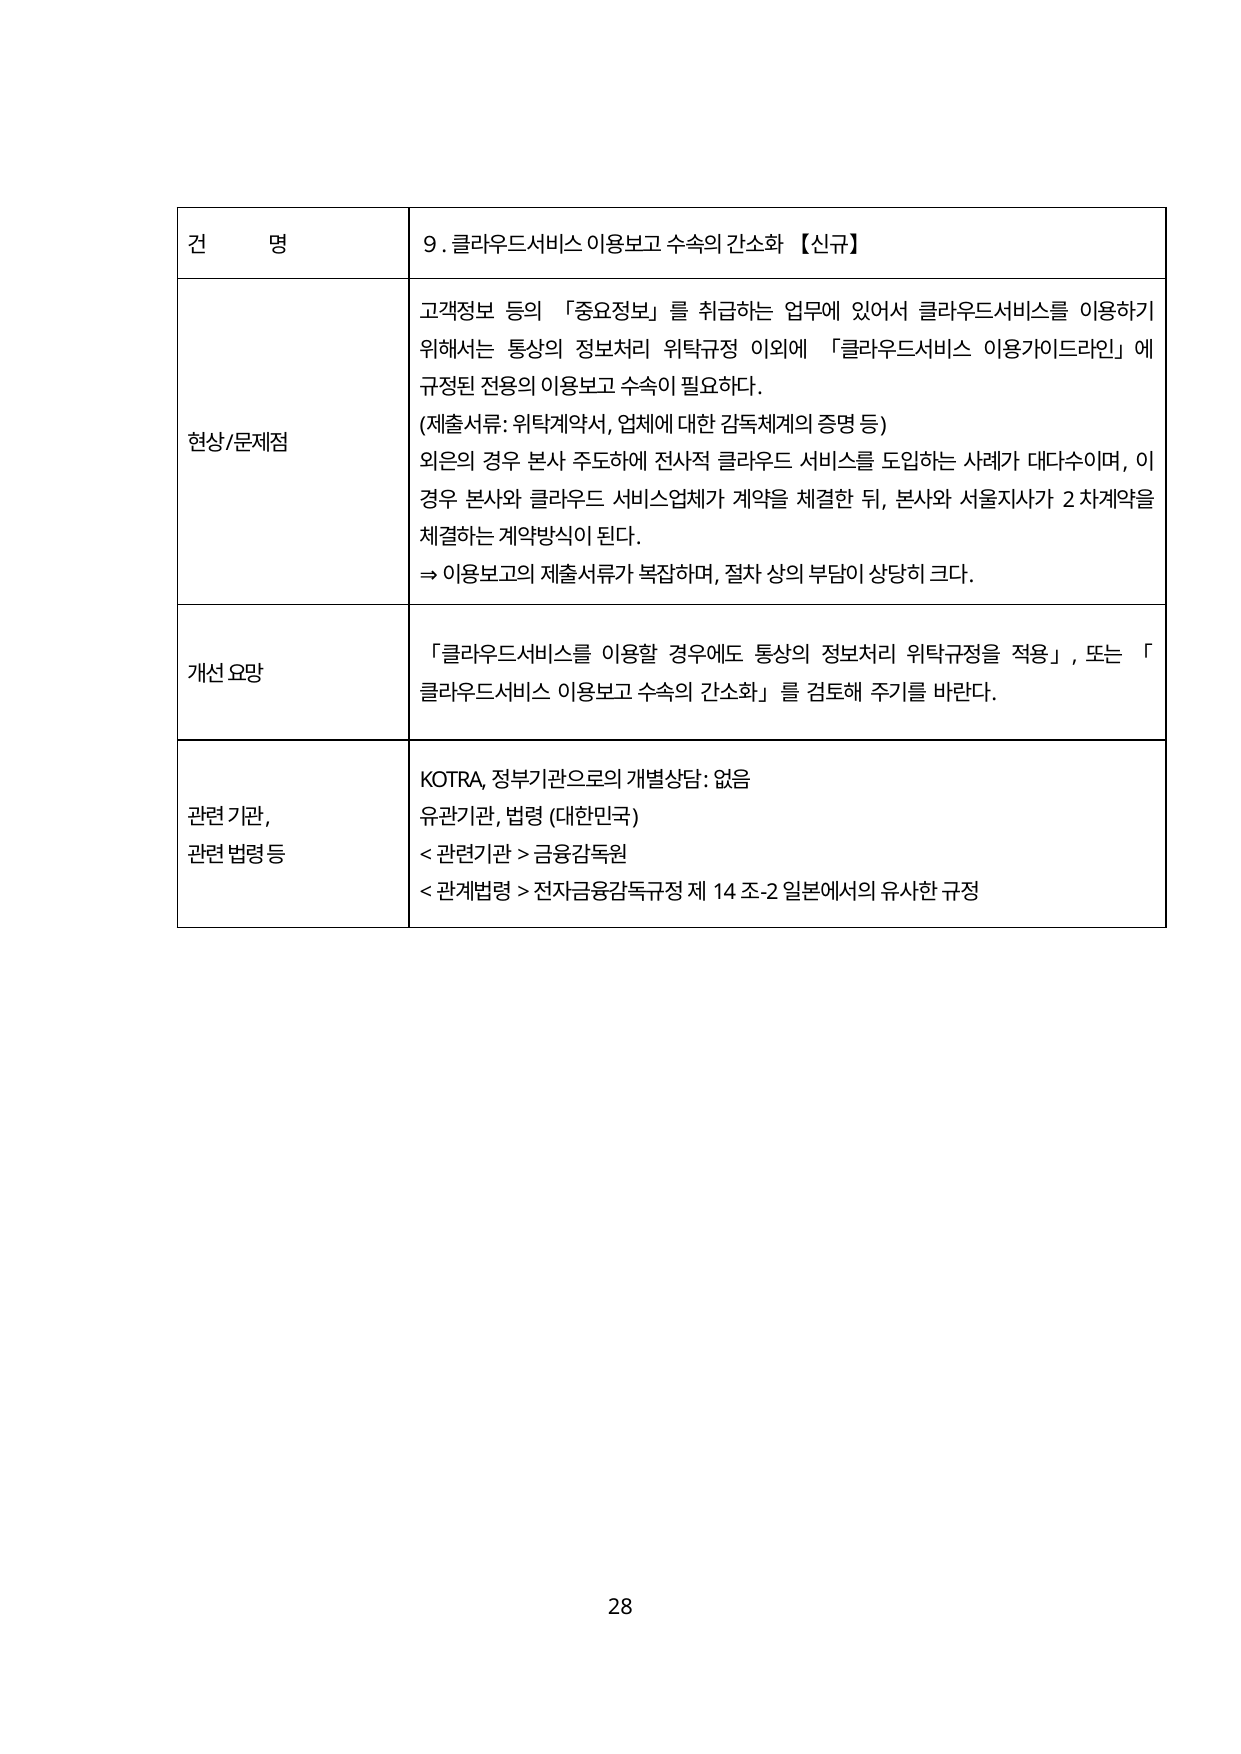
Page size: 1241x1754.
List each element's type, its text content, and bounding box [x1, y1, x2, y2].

table_header ９. 클라우드서비스 이용보고 수속의 간소화 【신규】 [410, 208, 1165, 278]
table_cell 관련 기관, 관련 법령 등 [178, 741, 408, 927]
table_cell 「클라우드서비스를 이용할 경우에도 통상의 정보처리 위탁규정을 적용」, 또는 「클라우드서비스 이용보고 수속의 간소화」를 검토해 주기를 바란다. [410, 605, 1165, 739]
table_header 건 명 [178, 208, 408, 278]
table_cell 현상/문제점 [178, 279, 408, 603]
table_cell KOTRA, 정부기관으로의 개별상담: 없음 유관기관, 법령 (대한민국) < 관련기관 > 금융감독원 < 관계법령 > 전자금융감독규정 제14조-2일본에서의 유사한 규정 [410, 741, 1165, 927]
table_cell 개선 요망 [178, 605, 408, 739]
table_cell 고객정보 등의 「중요정보」를 취급하는 업무에 있어서 클라우드서비스를 이용하기 위해서는 통상의 정보처리 위탁규정 이외에 「클라우드서비스 이용가이드라인」에 규정된 전용의 이용보고 수속이 필요하다. (제출서류: 위탁계약서, 업체에 대한 감독체계의 증명 등) 외은의 경우 본사 주도하에 전사적 클라우드 서비스를 도입하는 사례가 대다수이며, 이 경우 본사와 클라우드 서비스업체가 계약을 체결한 뒤, 본사와 서울지사가 2차계약을 체결하는 계약방식이 된다. ⇒ 이용보고의 제출서류가 복잡하며, 절차 상의 부담이 상당히 크다. [410, 279, 1165, 603]
